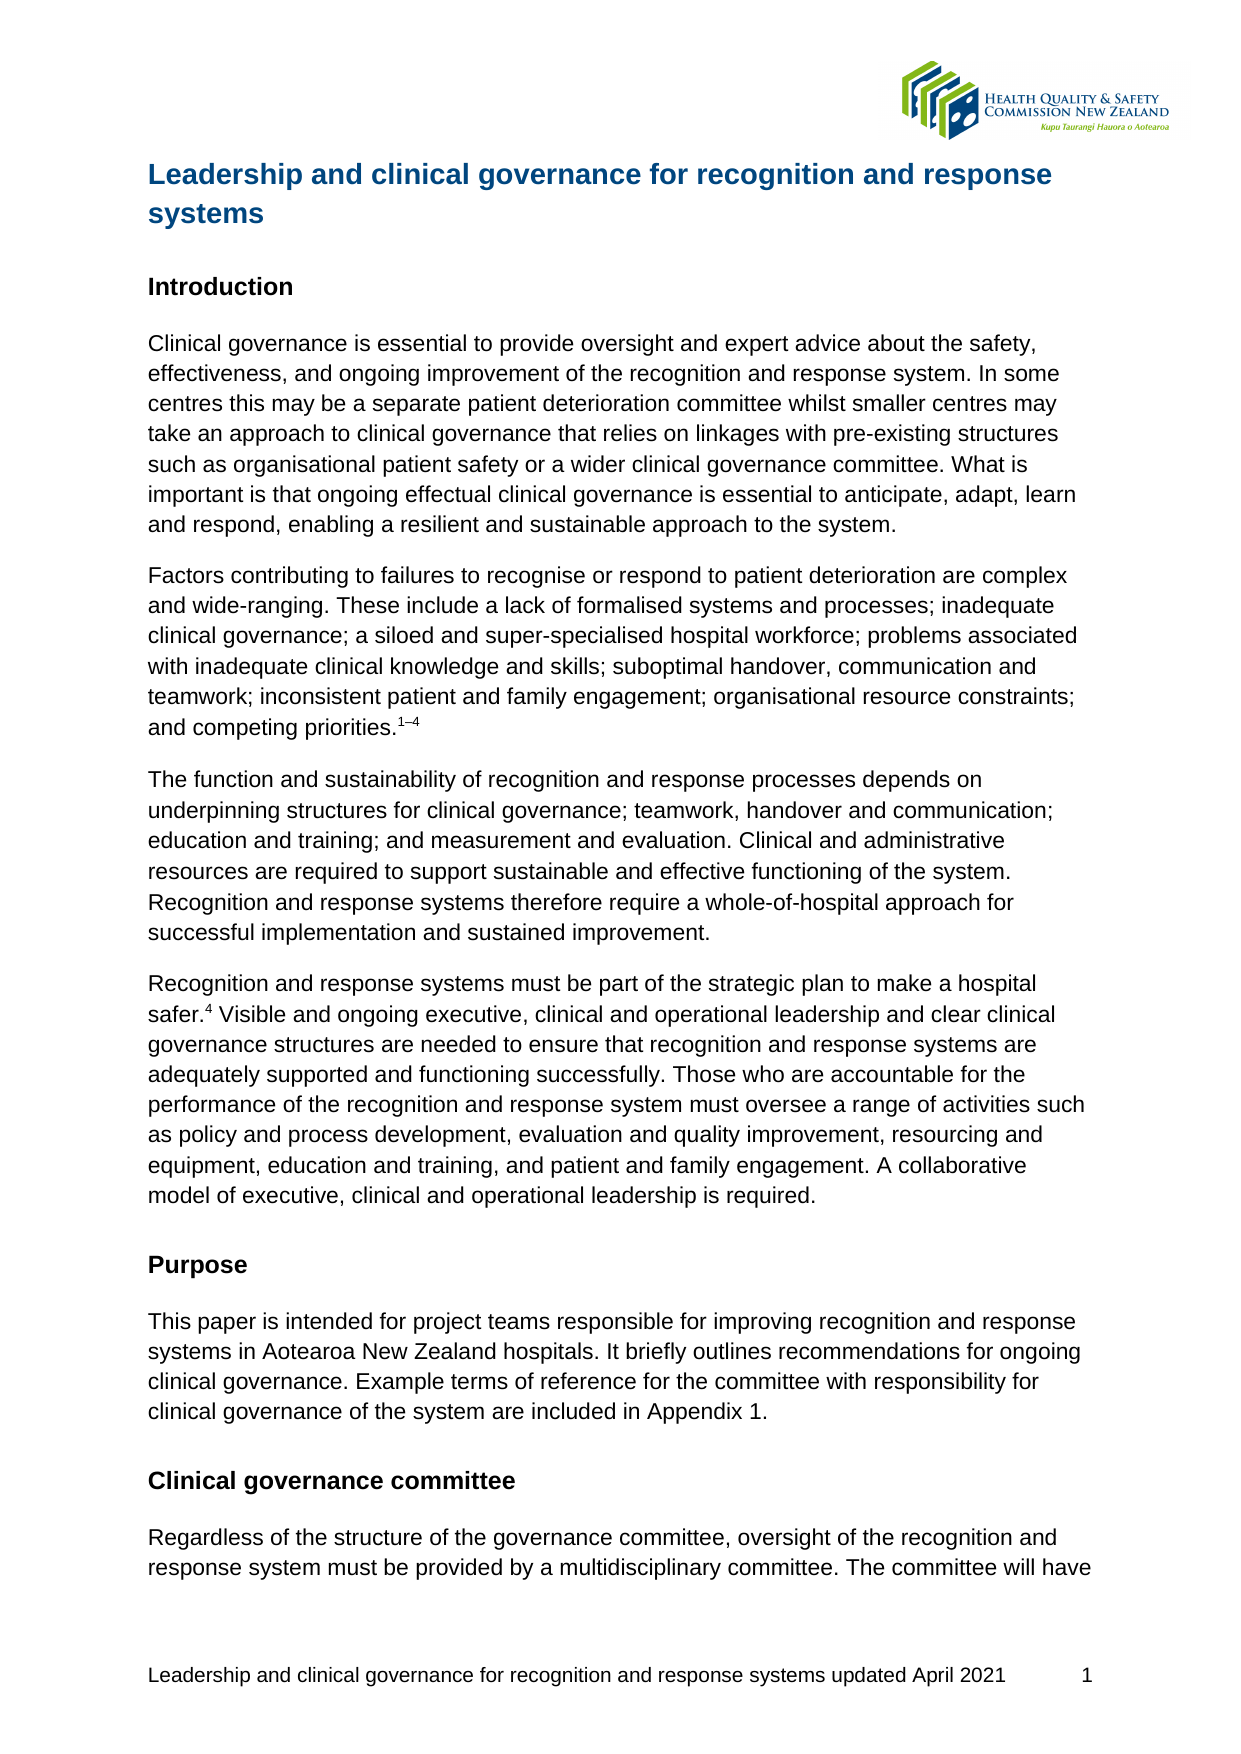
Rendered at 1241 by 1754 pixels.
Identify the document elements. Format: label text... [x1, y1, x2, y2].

text Factors contributing to failures to recognise or respond to patient deterioration are complex and wide-ranging. These include a lack of formalised systems and processes; inadequate clinical governance; a siloed and super-specialised hospital workforce; problems associated with inadequate clinical knowledge and skills; suboptimal handover, communication and teamwork; inconsistent patient and family engagement; organisational resource constraints; and competing priorities.1–4 [148, 562, 1092, 741]
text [148, 1524, 1092, 1581]
text The function and sustainability of recognition and response processes depends on underpinning structures for clinical governance; teamwork, handover and communication; education and training; and measurement and evaluation. Clinical and administrative resources are required to support sustainable and effective functioning of the system. Recognition and response systems therefore require a whole-of-hospital approach for successful implementation and sustained improvement. [148, 766, 1092, 946]
picture [878, 61, 1191, 140]
text Clinical governance is essential to provide oversight and expert advice about the safety, effectiveness, and ongoing improvement of the recognition and response system. In some centres this may be a separate patient deterioration committee whilst smaller centres may take an approach to clinical governance that relies on linkages with pre-existing structures such as organisational patient safety or a wider clinical governance committee. What is important is that ongoing effectual clinical governance is essential to anticipate, adapt, learn and respond, enabling a resilient and sustainable approach to the system. [148, 330, 1092, 537]
text Introduction [148, 272, 1092, 300]
text This paper is intended for project teams responsible for improving recognition and response systems in Aotearoa New Zealand hospitals. It briefly outlines recommendations for ongoing clinical governance. Example terms of reference for the committee with responsibility for clinical governance of the system are included in Appendix 1. [148, 1308, 1092, 1424]
text Purpose [148, 1249, 1092, 1278]
text Clinical governance committee [148, 1466, 1092, 1495]
text Recognition and response systems must be part of the strategic plan to make a hospital safer.4 Visible and ongoing executive, clinical and operational leadership and clear clinical governance structures are needed to ensure that recognition and response systems are adequately supported and functioning successfully. Those who are accountable for the performance of the recognition and response system must oversee a range of activities such as policy and process development, evaluation and quality improvement, resourcing and equipment, education and training, and patient and family engagement. A collaborative model of executive, clinical and operational leadership is required. [148, 970, 1092, 1208]
text Leadership and clinical governance for recognition and response systems [148, 139, 1092, 229]
